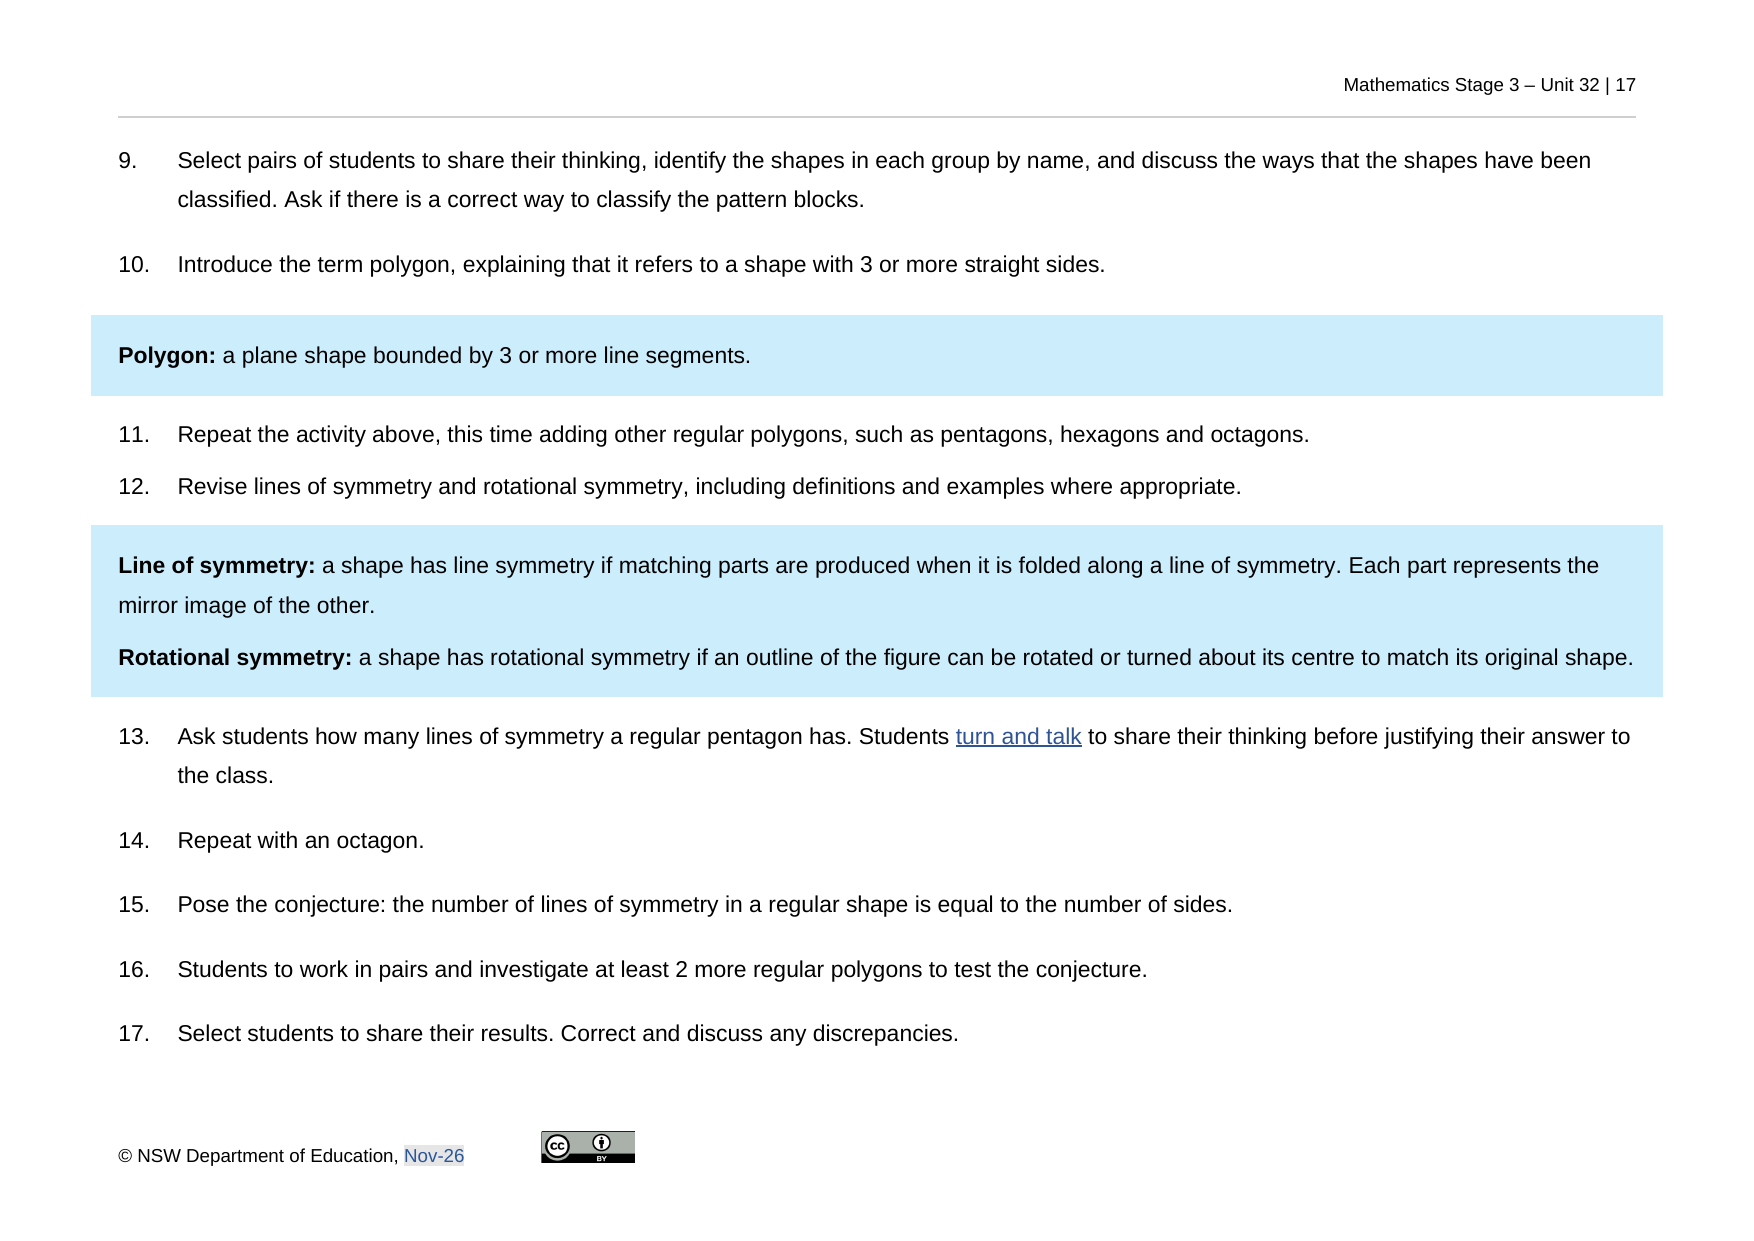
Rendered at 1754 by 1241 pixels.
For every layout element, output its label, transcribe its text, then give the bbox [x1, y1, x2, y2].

list Pose the conjecture: the number of lines of symmetry in a regular shape is equal to the number of sides. [118, 891, 1636, 917]
text Polygon: a plane shape bounded by 3 or more line segments. [97, 321, 1657, 389]
text Line of symmetry: a shape has line symmetry if matching parts are produced when it is folded along a line of symmetry. Each part represents the mirror image of the other. [97, 531, 1657, 617]
list Select students to share their results. Correct and discuss any discrepancies. [118, 1020, 1636, 1046]
list Repeat the activity above, this time adding other regular polygons, such as pentagons, hexagons and octagons. [118, 421, 1636, 447]
list Revise lines of symmetry and rotational symmetry, including definitions and examples where appropriate. [118, 473, 1636, 499]
list Repeat with an octagon. [118, 827, 1636, 853]
picture [541, 1131, 635, 1163]
list Students to work in pairs and investigate at least 2 more regular polygons to test the conjecture. [118, 956, 1636, 982]
text Rotational symmetry: a shape has rotational symmetry if an outline of the figure can be rotated or turned about its centre to match its original shape. [97, 617, 1657, 691]
list Introduce the term polygon, explaining that it refers to a shape with 3 or more straight sides. [118, 251, 1636, 277]
list Ask students how many lines of symmetry a regular pentagon has. Students turn and talk to share their thinking before justifying their answer to the class. [118, 723, 1636, 788]
list Select pairs of students to share their thinking, identify the shapes in each group by name, and discuss the ways that the shapes have been classified. Ask if there is a correct way to classify the pattern blocks. [118, 147, 1636, 212]
